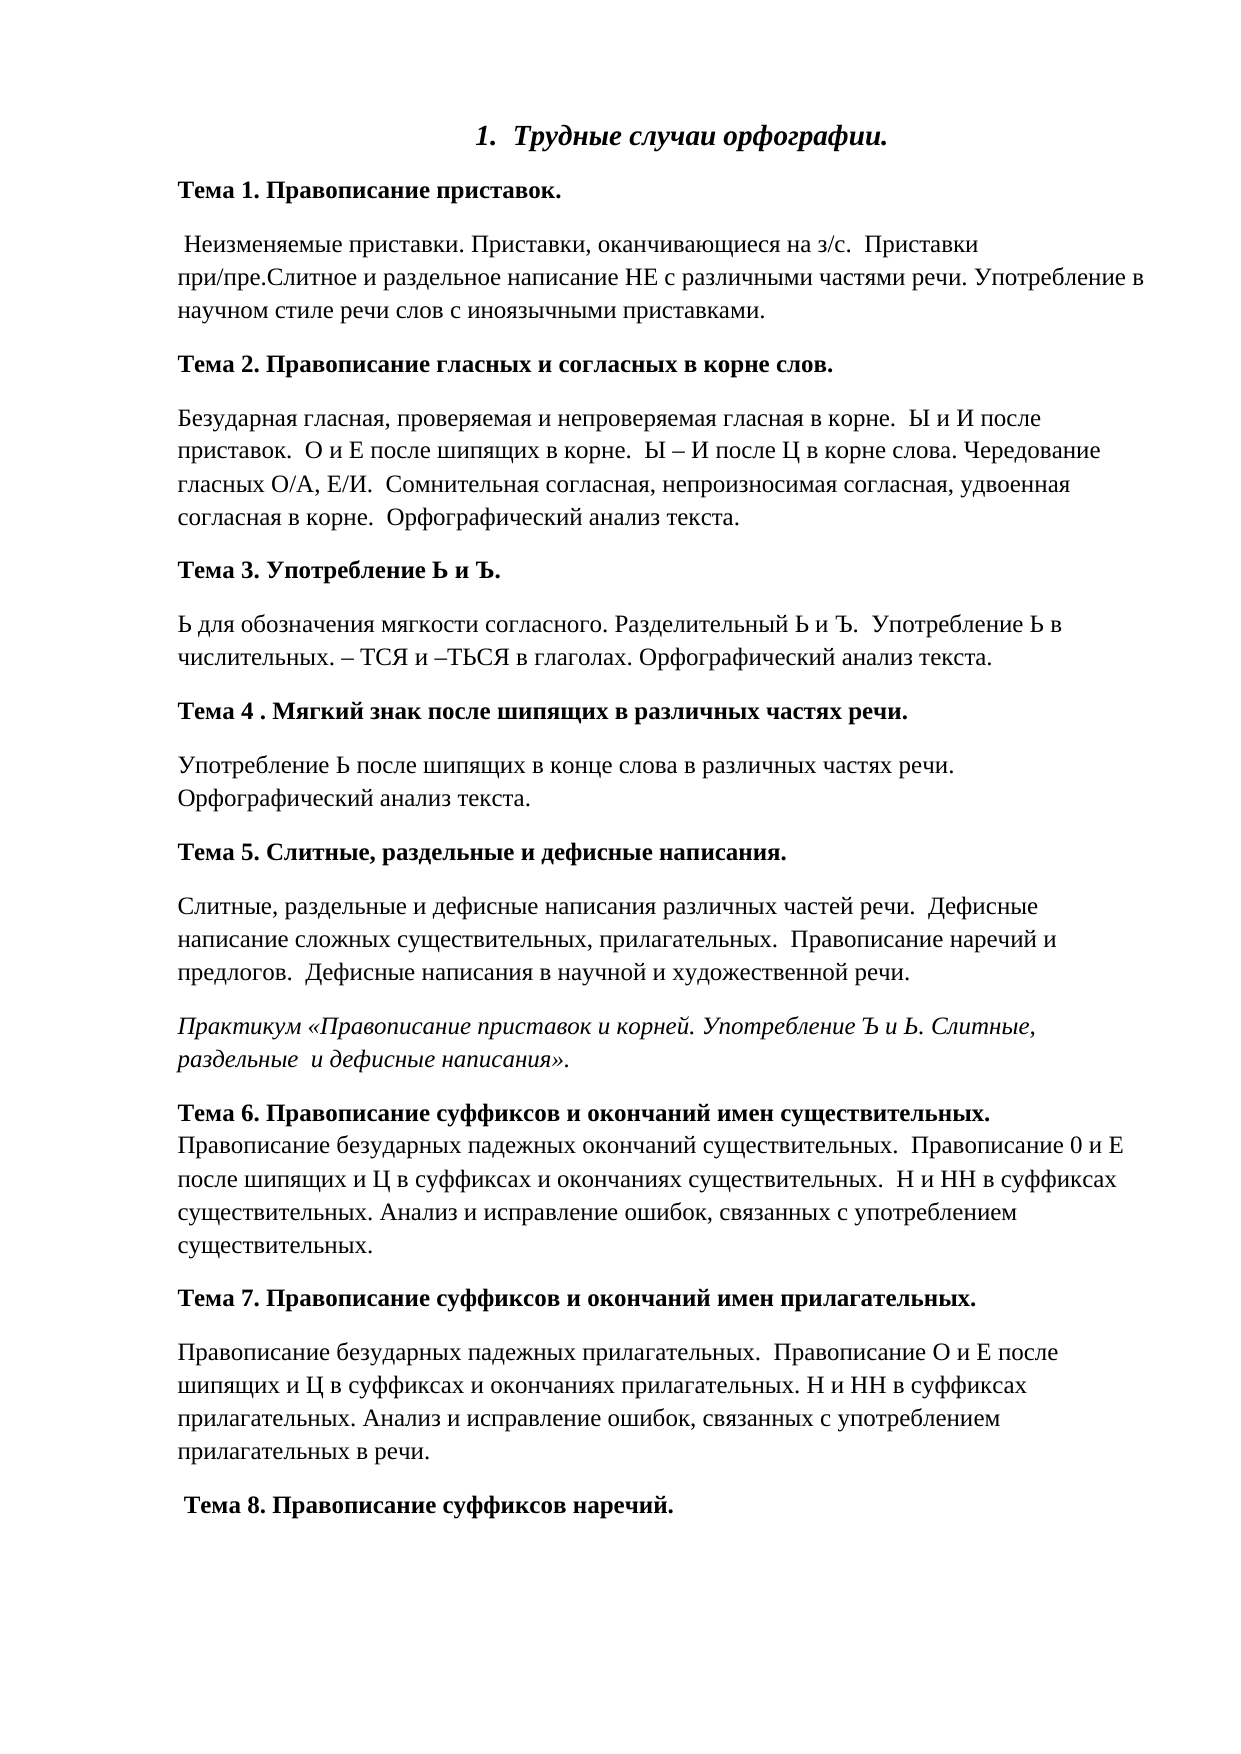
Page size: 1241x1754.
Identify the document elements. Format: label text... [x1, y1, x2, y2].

text Тема 7. Правописание суффиксов и окончаний имен прилагательных. [177, 1283, 1152, 1312]
text Ь для обозначения мягкости согласного. Разделительный Ь и Ъ. Употребление Ь в числительных. – ТСЯ и –ТЬСЯ в глаголах. Орфографический анализ текста. [177, 609, 1152, 671]
text Безударная гласная, проверяемая и непроверяемая гласная в корне. Ы и И после приставок. О и Е после шипящих в корне. Ы – И после Ц в корне слова. Чередование гласных О/А, Е/И. Сомнительная согласная, непроизносимая согласная, удвоенная согласная в корне. Орфографический анализ текста. [177, 403, 1152, 530]
text Неизменяемые приставки. Приставки, оканчивающиеся на з/с. Приставки при/пре.Слитное и раздельное написание НЕ с различными частями речи. Употребление в научном стиле речи слов с иноязычными приставками. [177, 229, 1152, 324]
text Тема 2. Правописание гласных и согласных в корне слов. [177, 349, 1152, 377]
text Практикум «Правописание приставок и корней. Употребление Ъ и Ь. Слитные, раздельные и дефисные написания». [177, 1011, 1152, 1072]
text Правописание безударных падежных прилагательных. Правописание О и Е после шипящих и Ц в суффиксах и окончаниях прилагательных. Н и НН в суффиксах прилагательных. Анализ и исправление ошибок, связанных с употреблением прилагательных в речи. [177, 1337, 1152, 1465]
text Употребление Ь после шипящих в конце слова в различных частях речи. Орфографический анализ текста. [177, 750, 1152, 812]
text Слитные, раздельные и дефисные написания различных частей речи. Дефисные написание сложных существительных, прилагательных. Правописание наречий и предлогов. Дефисные написания в научной и художественной речи. [177, 891, 1152, 986]
text Тема 4 . Мягкий знак после шипящих в различных частях речи. [177, 696, 1152, 725]
list Трудные случаи орфографии. [215, 118, 1152, 152]
text Тема 8. Правописание суффиксов наречий. [177, 1490, 1152, 1519]
text Тема 1. Правописание приставок. [177, 175, 1152, 204]
text Тема 3. Употребление Ь и Ъ. [177, 556, 1152, 584]
text Тема 6. Правописание суффиксов и окончаний имен существительных. Правописание безударных падежных окончаний существительных. Правописание 0 и Е после шипящих и Ц в суффиксах и окончаниях существительных. Н и НН в суффиксах существительных. Анализ и исправление ошибок, связанных с употреблением существительных. [177, 1098, 1152, 1258]
text Тема 5. Слитные, раздельные и дефисные написания. [177, 837, 1152, 866]
